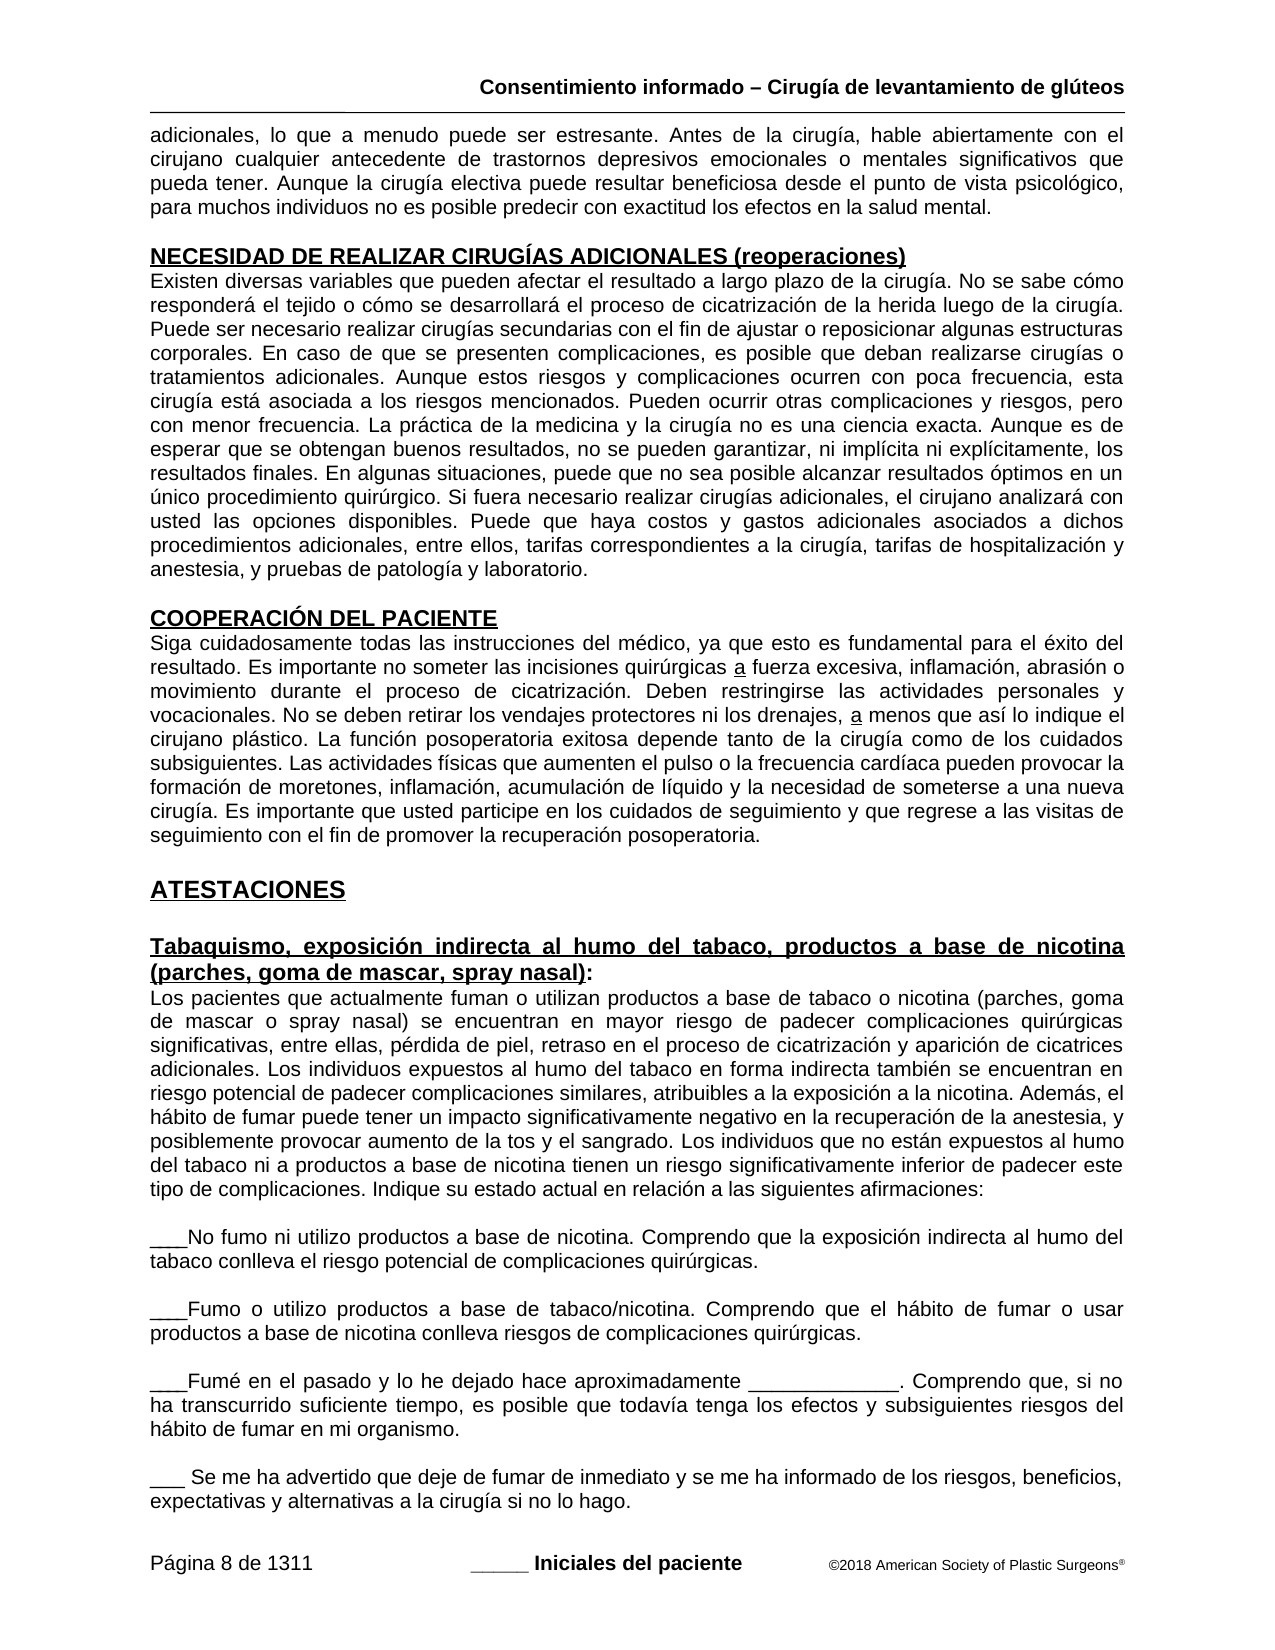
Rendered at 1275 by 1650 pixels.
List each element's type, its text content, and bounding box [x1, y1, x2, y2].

text NECESIDAD DE REALIZAR CIRUGÍAS ADICIONALES (reoperaciones) [150, 243, 1125, 269]
text No fumo ni utilizo productos a base de nicotina. Comprendo que la exposición indirecta al humo del tabaco conlleva el riesgo potencial de complicaciones quirúrgicas. [150, 1225, 1125, 1273]
text Fumé en el pasado y lo he dejado hace aproximadamente _____________. Comprendo que, si no ha transcurrido suficiente tiempo, es posible que todavía tenga los efectos y subsiguientes riesgos del hábito de fumar en mi organismo. [150, 1369, 1125, 1441]
text COOPERACIÓN DEL PACIENTE [150, 604, 1125, 631]
text Existen diversas variables que pueden afectar el resultado a largo plazo de la cirugía. No se sabe cómo responderá el tejido o cómo se desarrollará el proceso de cicatrización de la herida luego de la cirugía. Puede ser necesario realizar cirugías secundarias con el fin de ajustar o reposicionar algunas estructuras corporales. En caso de que se presenten complicaciones, es posible que deban realizarse cirugías o tratamientos adicionales. Aunque estos riesgos y complicaciones ocurren con poca frecuencia, esta cirugía está asociada a los riesgos mencionados. Pueden ocurrir otras complicaciones y riesgos, pero con menor frecuencia. La práctica de la medicina y la cirugía no es una ciencia exacta. Aunque es de esperar que se obtengan buenos resultados, no se pueden garantizar, ni implícita ni explícitamente, los resultados finales. En algunas situaciones, puede que no sea posible alcanzar resultados óptimos en un único procedimiento quirúrgico. Si fuera necesario realizar cirugías adicionales, el cirujano analizará con usted las opciones disponibles. Puede que haya costos y gastos adicionales asociados a dichos procedimientos adicionales, entre ellos, tarifas correspondientes a la cirugía, tarifas de hospitalización y anestesia, y pruebas de patología y laboratorio. [150, 269, 1125, 581]
text Siga cuidadosamente todas las instrucciones del médico, ya que esto es fundamental para el éxito del resultado. Es importante no someter las incisiones quirúrgicas a fuerza excesiva, inflamación, abrasión o movimiento durante el proceso de cicatrización. Deben restringirse las actividades personales y vocacionales. No se deben retirar los vendajes protectores ni los drenajes, a menos que así lo indique el cirujano plástico. La función posoperatoria exitosa depende tanto de la cirugía como de los cuidados subsiguientes. Las actividades físicas que aumenten el pulso o la frecuencia cardíaca pueden provocar la formación de moretones, inflamación, acumulación de líquido y la necesidad de someterse a una nueva cirugía. Es importante que usted participe en los cuidados de seguimiento y que regrese a las visitas de seguimiento con el fin de promover la recuperación posoperatoria. [150, 631, 1125, 846]
text Los pacientes que actualmente fuman o utilizan productos a base de tabaco o nicotina (parches, goma de mascar o spray nasal) se encuentran en mayor riesgo de padecer complicaciones quirúrgicas significativas, entre ellas, pérdida de piel, retraso en el proceso de cicatrización y aparición de cicatrices adicionales. Los individuos expuestos al humo del tabaco en forma indirecta también se encuentran en riesgo potencial de padecer complicaciones similares, atribuibles a la exposición a la nicotina. Además, el hábito de fumar puede tener un impacto significativamente negativo en la recuperación de la anestesia, y posiblemente provocar aumento de la tos y el sangrado. Los individuos que no están expuestos al humo del tabaco ni a productos a base de nicotina tienen un riesgo significativamente inferior de padecer este tipo de complicaciones. Indique su estado actual en relación a las siguientes afirmaciones: [150, 985, 1125, 1201]
text Fumo o utilizo productos a base de tabaco/nicotina. Comprendo que el hábito de fumar o usar productos a base de nicotina conlleva riesgos de complicaciones quirúrgicas. [150, 1297, 1125, 1345]
text ATESTACIONES [150, 875, 1125, 904]
text Tabaquismo, exposición indirecta al humo del tabaco, productos a base de nicotina (parches, goma de mascar, spray nasal): [150, 957, 1125, 985]
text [150, 99, 1125, 219]
text Tabaquismo, exposición indirecta al humo del tabaco, productos a base de nicotina (parches, goma de mascar, spray nasal): [150, 933, 1125, 955]
text ___ Se me ha advertido que deje de fumar de inmediato y se me ha informado de los riesgos, beneficios, expectativas y alternativas a la cirugía si no lo hago. [150, 1464, 1125, 1512]
